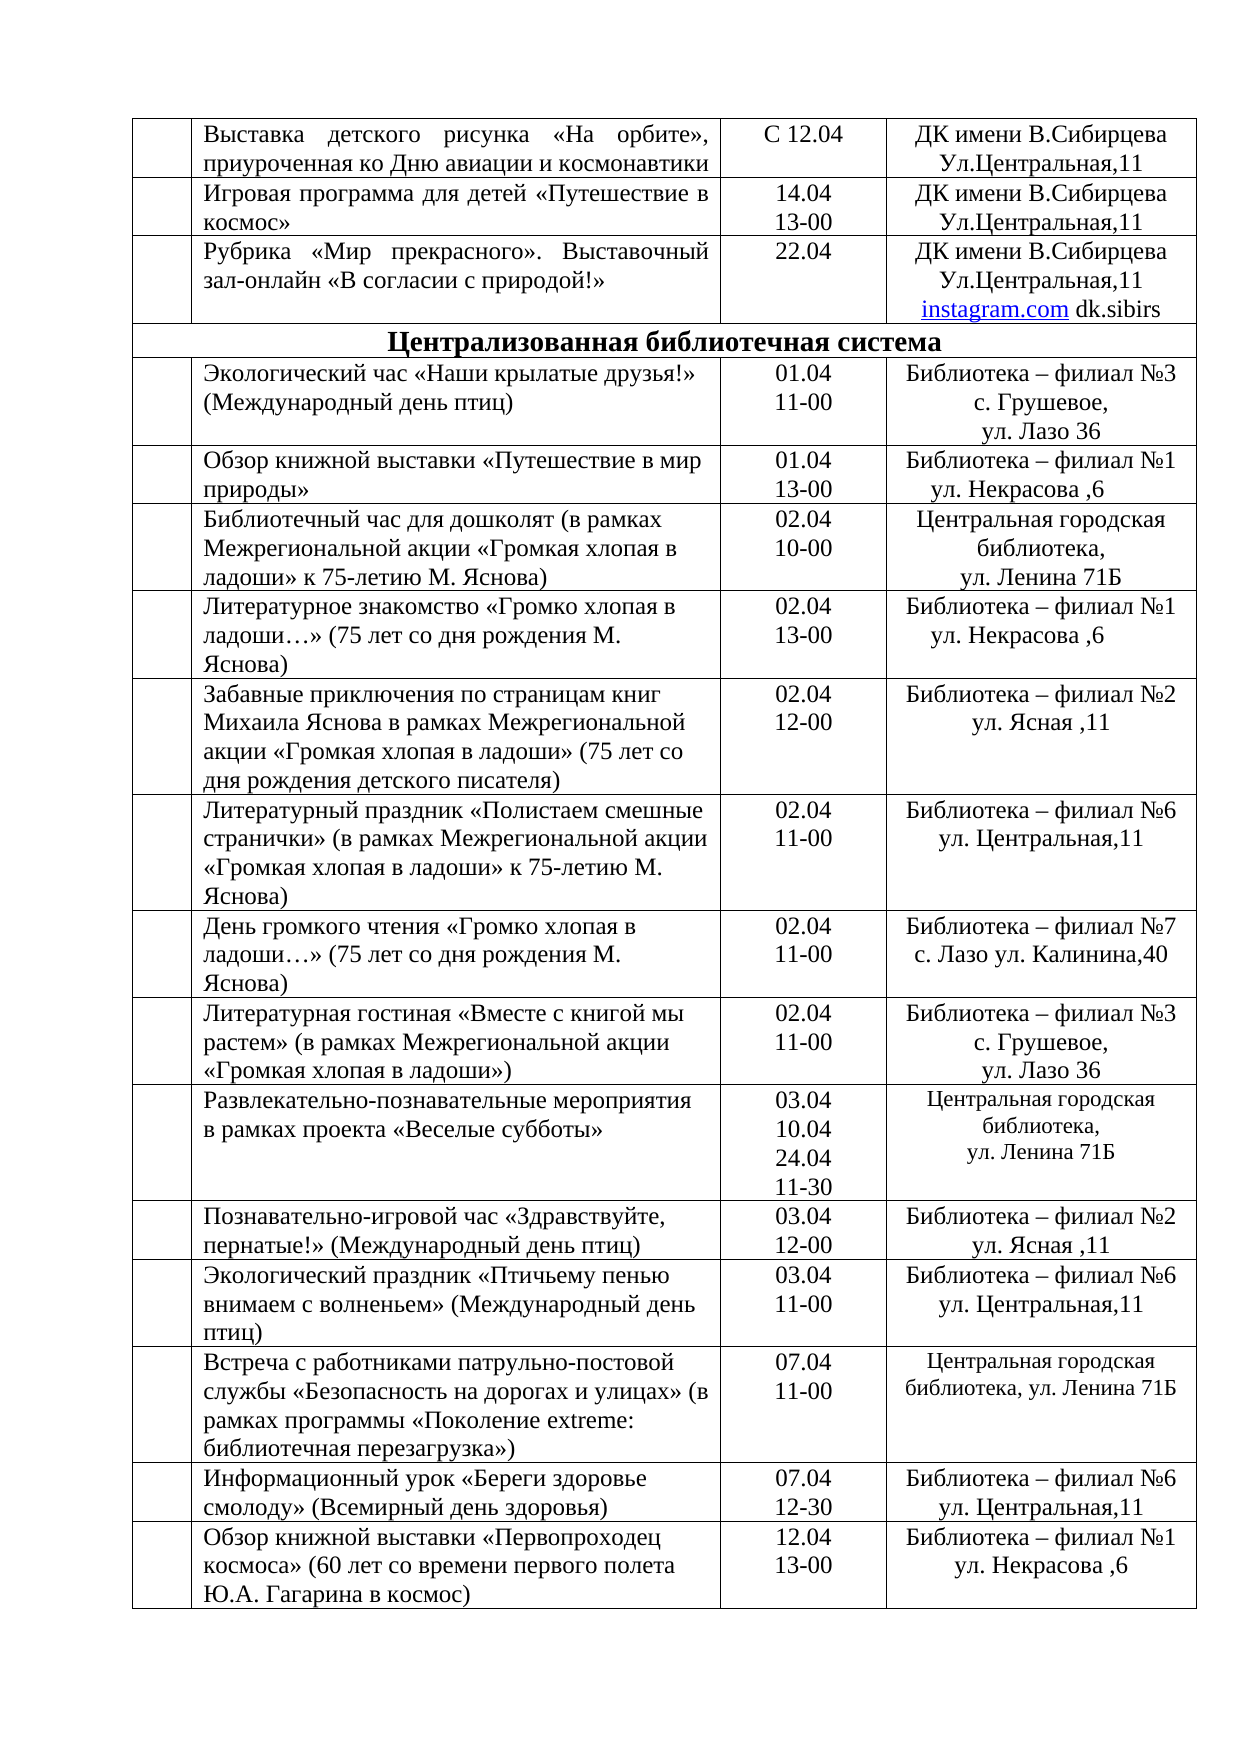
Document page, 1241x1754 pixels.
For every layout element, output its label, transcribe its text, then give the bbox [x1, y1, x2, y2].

table_cell [133, 1347, 191, 1462]
table_cell Встреча с работниками патрульно-постовой службы «Безопасность на дорогах и улицах» (в рамках программы «Поколение extreme: библиотечная перезагрузка») [192, 1347, 720, 1462]
table_cell Литературное знакомство «Громко хлопая в ладоши…» (75 лет со дня рождения М. Яснова) [192, 591, 720, 678]
table_cell Литературная гостиная «Вместе с книгой мы растем» (в рамках Межрегиональной акции «Громкая хлопая в ладоши») [192, 998, 720, 1084]
table_cell Развлекательно-познавательные мероприятия в рамках проекта «Веселые субботы» [192, 1085, 720, 1200]
table_cell Познавательно-игровой час «Здравствуйте, пернатые!» (Международный день птиц) [192, 1201, 720, 1259]
table_cell Центральная городская библиотека, ул. Ленина 71Б [887, 504, 1196, 590]
table_cell Игровая программа для детей «Путешествие в космос» [192, 178, 720, 235]
table_cell Библиотека – филиал №6 ул. Центральная,11 [887, 1463, 1196, 1521]
table_cell 12.04 13-00 [721, 1522, 886, 1608]
table_cell Забавные приключения по страницам книг Михаила Яснова в рамках Межрегиональной акции «Громкая хлопая в ладоши» (75 лет со дня рождения детского писателя) [192, 679, 720, 794]
table_cell Выставка детского рисунка «На орбите», приуроченная ко Дню авиации и космонавтики [192, 119, 720, 177]
table_cell [133, 1201, 191, 1259]
table_cell Обзор книжной выставки «Путешествие в мир природы» [192, 446, 720, 503]
table_cell ДК имени В.Сибирцева Ул.Центральная,11 [887, 178, 1196, 235]
table_cell Библиотека – филиал №6 ул. Центральная,11 [887, 795, 1196, 910]
table_cell Экологический час «Наши крылатые друзья!» (Международный день птиц) [192, 358, 720, 444]
table_cell 01.04 11-00 [721, 358, 886, 444]
table_cell 01.04 13-00 [721, 446, 886, 503]
table_cell 02.04 13-00 [721, 591, 886, 678]
table_cell 03.04 12-00 [721, 1201, 886, 1259]
table_cell Централизованная библиотечная система [133, 324, 1196, 357]
table_cell [133, 795, 191, 910]
table_cell Экологический праздник «Птичьему пенью внимаем с волненьем» (Международный день птиц) [192, 1260, 720, 1346]
table_cell 07.04 12-30 [721, 1463, 886, 1521]
table_cell Библиотека – филиал №2 ул. Ясная ,11 [887, 679, 1196, 794]
table_cell Центральная городская библиотека, ул. Ленина 71Б [887, 1085, 1196, 1200]
table_cell Библиотека – филиал №3 с. Грушевое, ул. Лазо 36 [887, 998, 1196, 1084]
table_cell Библиотека – филиал №2 ул. Ясная ,11 [887, 1201, 1196, 1259]
table_cell Библиотека – филиал №3 с. Грушевое, ул. Лазо 36 [887, 358, 1196, 444]
table_cell 03.04 11-00 [721, 1260, 886, 1346]
table_cell [133, 178, 191, 235]
table_cell День громкого чтения «Громко хлопая в ладоши…» (75 лет со дня рождения М. Яснова) [192, 911, 720, 997]
table_cell ДК имени В.Сибирцева Ул.Центральная,11 [887, 119, 1196, 177]
table_cell Библиотека – филиал №6 ул. Центральная,11 [887, 1260, 1196, 1346]
table_cell Обзор книжной выставки «Первопроходец космоса» (60 лет со времени первого полета Ю.А. Гагарина в космос) [192, 1522, 720, 1608]
table_cell ДК имени В.Сибирцева Ул.Центральная,11 instagram.com dk.sibirs [887, 236, 1196, 323]
table_cell [133, 1522, 191, 1608]
table_cell 02.04 11-00 [721, 998, 886, 1084]
table_cell 03.04 10.04 24.04 11-30 [721, 1085, 886, 1200]
table_cell С 12.04 [721, 119, 886, 177]
table_cell [133, 679, 191, 794]
table_cell 02.04 11-00 [721, 795, 886, 910]
table_cell 02.04 12-00 [721, 679, 886, 794]
table_cell Библиотека – филиал №1 ул. Некрасова ,6 [887, 591, 1196, 678]
table_cell [133, 358, 191, 444]
table_cell [133, 119, 191, 177]
table_cell 22.04 [721, 236, 886, 323]
table_cell [133, 591, 191, 678]
table_cell Библиотека – филиал №7 с. Лазо ул. Калинина,40 [887, 911, 1196, 997]
table_cell Библиотека – филиал №1 ул. Некрасова ,6 [887, 446, 1196, 503]
table_cell [133, 504, 191, 590]
table_cell [133, 998, 191, 1084]
table_cell [133, 236, 191, 323]
table_cell 07.04 11-00 [721, 1347, 886, 1462]
table_cell [133, 1085, 191, 1200]
table_cell [133, 911, 191, 997]
table_cell [133, 1463, 191, 1521]
table_cell Библиотечный час для дошколят (в рамках Межрегиональной акции «Громкая хлопая в ладоши» к 75-летию М. Яснова) [192, 504, 720, 590]
table_cell Рубрика «Мир прекрасного». Выставочный зал-онлайн «В согласии с природой!» [192, 236, 720, 323]
table_cell Информационный урок «Береги здоровье смолоду» (Всемирный день здоровья) [192, 1463, 720, 1521]
table_cell 14.04 13-00 [721, 178, 886, 235]
table_cell 02.04 11-00 [721, 911, 886, 997]
table_cell Библиотека – филиал №1 ул. Некрасова ,6 [887, 1522, 1196, 1608]
table_cell Центральная городская библиотека, ул. Ленина 71Б [887, 1347, 1196, 1462]
table_cell 02.04 10-00 [721, 504, 886, 590]
table_cell [133, 1260, 191, 1346]
table_cell [133, 446, 191, 503]
table_cell Литературный праздник «Полистаем смешные странички» (в рамках Межрегиональной акции «Громкая хлопая в ладоши» к 75-летию М. Яснова) [192, 795, 720, 910]
